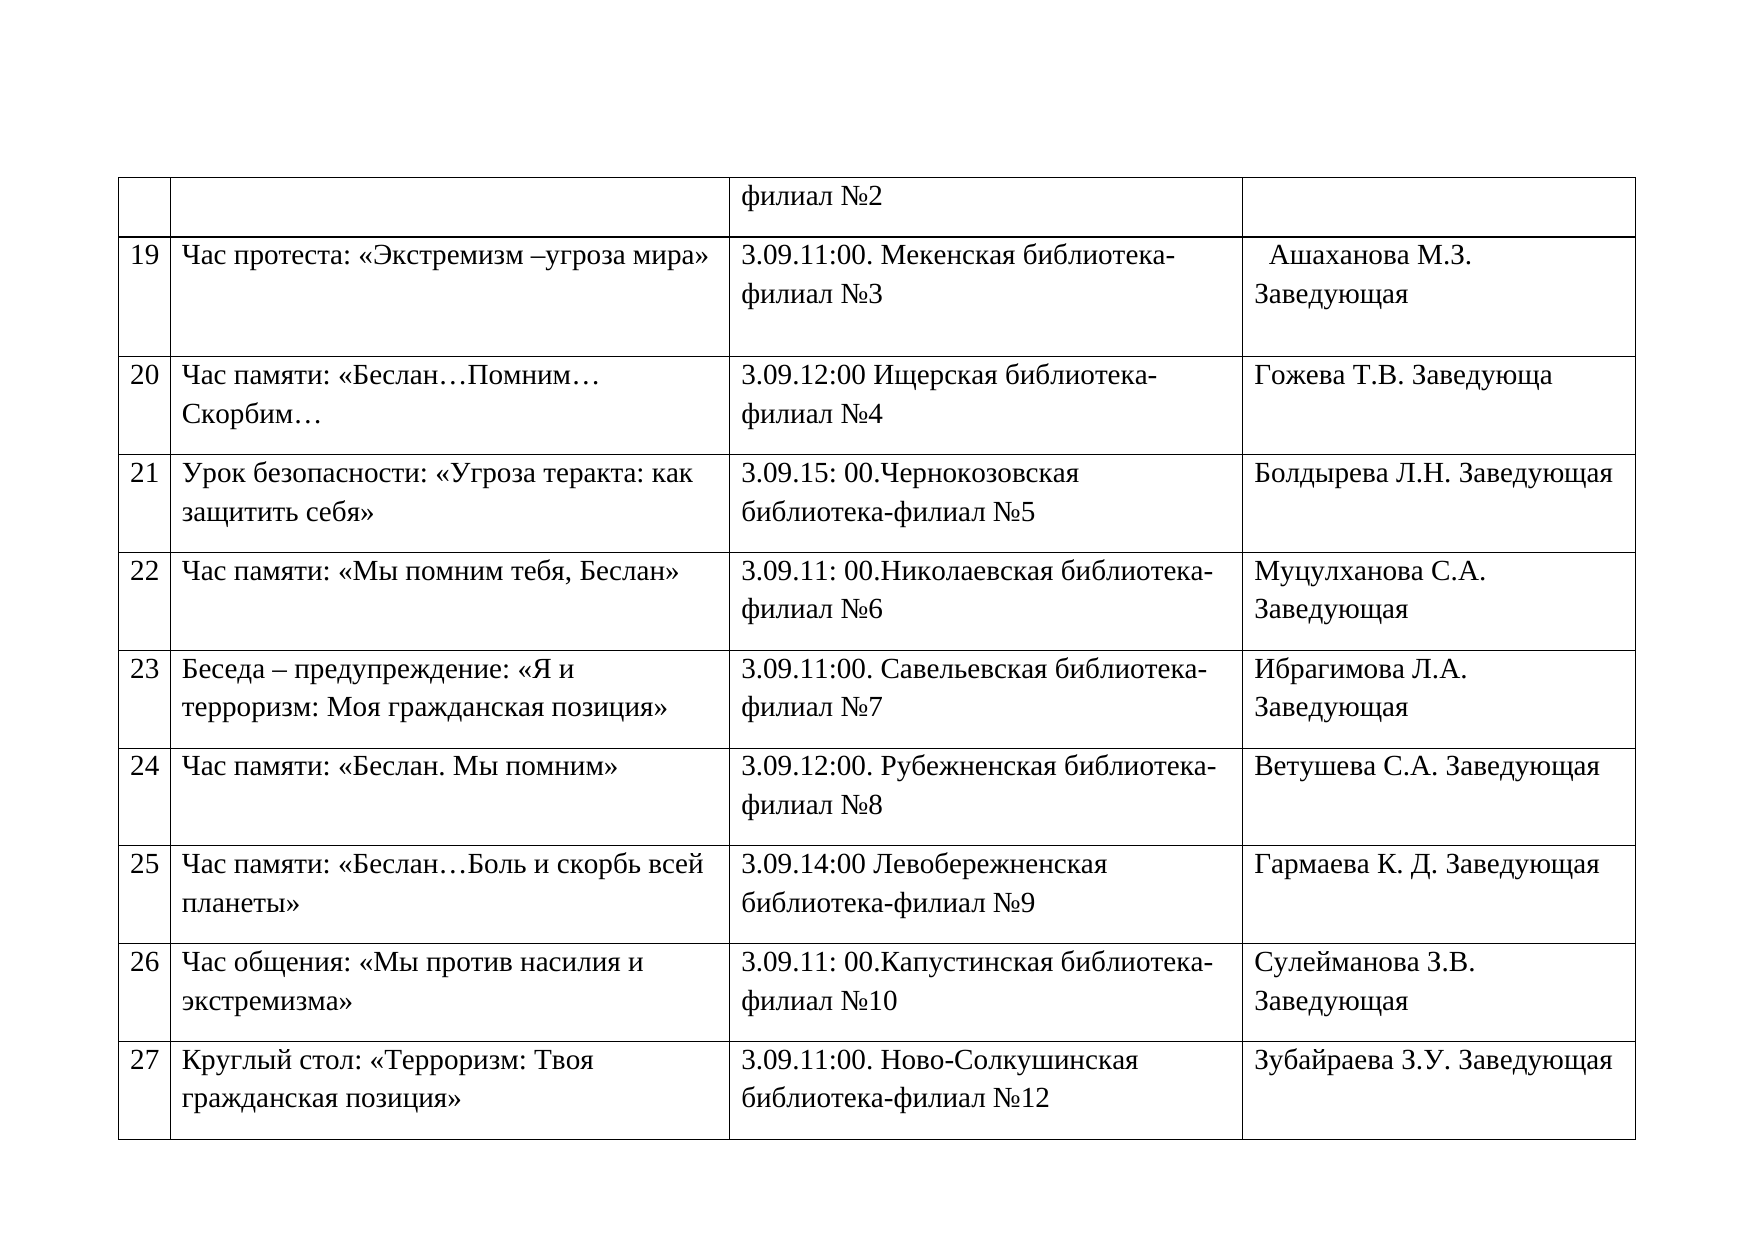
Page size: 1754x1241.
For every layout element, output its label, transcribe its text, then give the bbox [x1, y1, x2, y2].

table_cell Ашаханова М.З. Заведующая [1243, 238, 1635, 356]
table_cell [171, 178, 729, 236]
table_cell 3.09.11: 00.Николаевская библиотека-филиал №6 [730, 553, 1242, 650]
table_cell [1243, 178, 1635, 236]
table_cell 24 [119, 749, 170, 845]
table_cell 3.09.11:00. Мекенская библиотека-филиал №3 [730, 238, 1242, 356]
table_cell Урок безопасности: «Угроза теракта: как защитить себя» [171, 455, 729, 552]
table_cell Гармаева К. Д. Заведующая [1243, 846, 1635, 943]
table_cell 26 [119, 944, 170, 1041]
table_cell 25 [119, 846, 170, 943]
table_cell Ветушева С.А. Заведующая [1243, 749, 1635, 845]
table_cell Час протеста: «Экстремизм –угроза мира» [171, 238, 729, 356]
table_cell Круглый стол: «Терроризм: Твоя гражданская позиция» [171, 1042, 729, 1139]
table_cell 27 [119, 1042, 170, 1139]
table_cell Час памяти: «Беслан…Помним…Скорбим… [171, 357, 729, 454]
table_cell 3.09.11:00. Ново-Солкушинская библиотека-филиал №12 [730, 1042, 1242, 1139]
table_cell Зубайраева З.У. Заведующая [1243, 1042, 1635, 1139]
table_cell 3.09.15: 00.Чернокозовская библиотека-филиал №5 [730, 455, 1242, 552]
table_cell 23 [119, 651, 170, 747]
table_cell 18 [119, 178, 170, 236]
table_cell 21 [119, 455, 170, 552]
table_cell Беседа – предупреждение: «Я и терроризм: Моя гражданская позиция» [171, 651, 729, 747]
table_cell Муцулханова С.А. Заведующая [1243, 553, 1635, 650]
table_cell 19 [119, 238, 170, 356]
table_cell Гожева Т.В. Заведующа [1243, 357, 1635, 454]
table_cell Ибрагимова Л.А. Заведующая [1243, 651, 1635, 747]
table_cell Час памяти: «Мы помним тебя, Беслан» [171, 553, 729, 650]
table_cell Час памяти: «Беслан. Мы помним» [171, 749, 729, 845]
table_cell Сулейманова З.В. Заведующая [1243, 944, 1635, 1041]
table_cell 3.09.12:00 Ищерская библиотека-филиал №4 [730, 357, 1242, 454]
table_cell Час памяти: «Беслан…Боль и скорбь всей планеты» [171, 846, 729, 943]
table_cell Болдырева Л.Н. Заведующая [1243, 455, 1635, 552]
table_cell 3.09.11:00. Савельевская библиотека-филиал №7 [730, 651, 1242, 747]
table_cell Час общения: «Мы против насилия и экстремизма» [171, 944, 729, 1041]
table_cell 20 [119, 357, 170, 454]
table_cell 3.09.11: 00.Капустинская библиотека-филиал №10 [730, 944, 1242, 1041]
table_cell 3.09.14:00 Левобережненская библиотека-филиал №9 [730, 846, 1242, 943]
table_cell 22 [119, 553, 170, 650]
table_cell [730, 178, 1242, 236]
table_cell 3.09.12:00. Рубежненская библиотека-филиал №8 [730, 749, 1242, 845]
